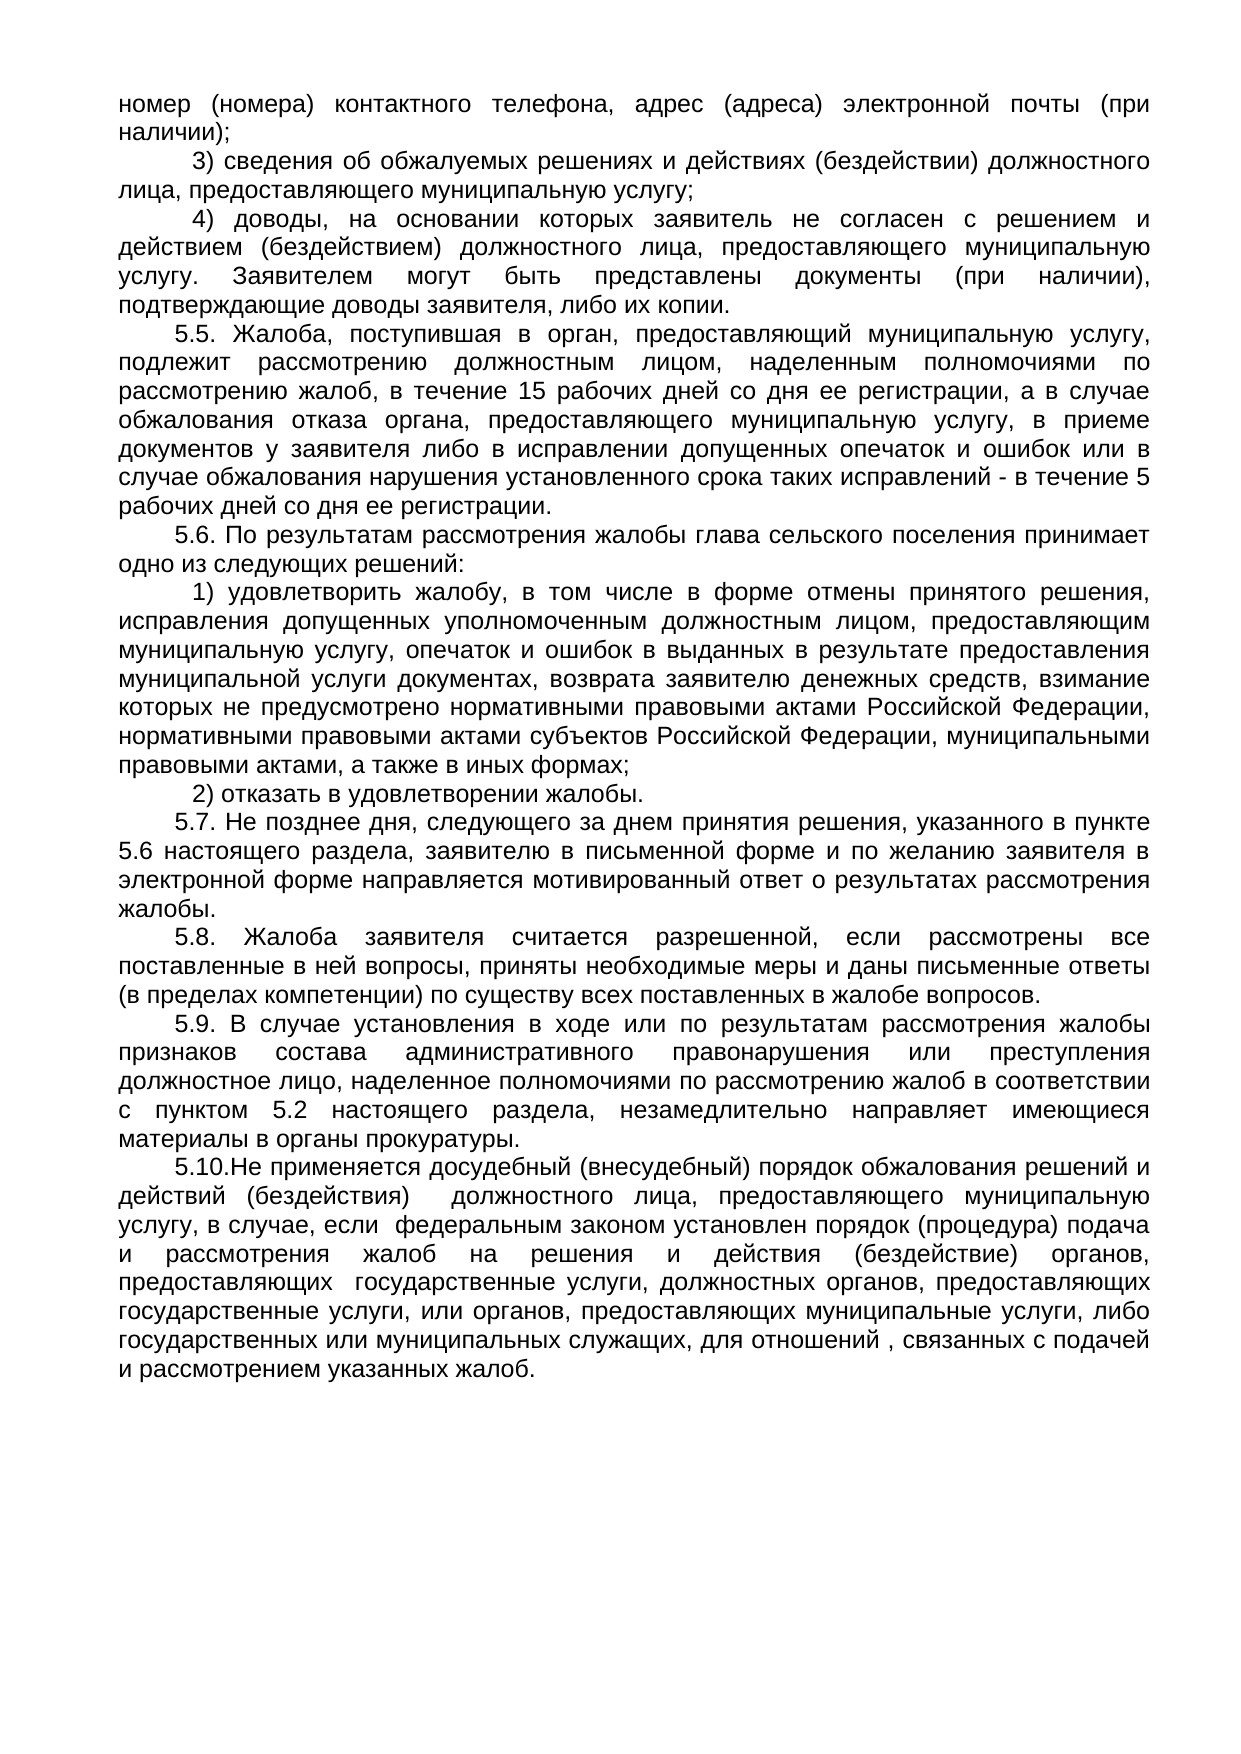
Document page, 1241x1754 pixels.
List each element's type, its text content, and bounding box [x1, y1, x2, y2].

text 5.7. Не позднее дня, следующего за днем принятия решения, указанного в пункте 5.6 настоящего раздела, заявителю в письменной форме и по желанию заявителя в электронной форме направляется мотивированный ответ о результатах рассмотрения жалобы. [118, 807, 1152, 922]
text 2) отказать в удовлетворении жалобы. [118, 779, 1152, 807]
text 3) сведения об обжалуемых решениях и действиях (бездействии) должностного лица, предоставляющего муниципальную услугу; [118, 146, 1152, 204]
text 5.8. Жалоба заявителя считается разрешенной, если рассмотрены все поставленные в ней вопросы, приняты необходимые меры и даны письменные ответы (в пределах компетенции) по существу всех поставленных в жалобе вопросов. [118, 922, 1152, 1009]
text 5.10.Не применяется досудебный (внесудебный) порядок обжалования решений и действий (бездействия) должностного лица, предоставляющего муниципальную услугу, в случае, если федеральным законом установлен порядок (процедура) подача и рассмотрения жалоб на решения и действия (бездействие) органов, предоставляющих государственные услуги, должностных органов, предоставляющих государственные услуги, или органов, предоставляющих муниципальные услуги, либо государственных или муниципальных служащих, для отношений , связанных с подачей и рассмотрением указанных жалоб. [118, 1152, 1152, 1382]
text 5.5. Жалоба, поступившая в орган, предоставляющий муниципальную услугу, подлежит рассмотрению должностным лицом, наделенным полномочиями по рассмотрению жалоб, в течение 15 рабочих дней со дня ее регистрации, а в случае обжалования отказа органа, предоставляющего муниципальную услугу, в приеме документов у заявителя либо в исправлении допущенных опечаток и ошибок или в случае обжалования нарушения установленного срока таких исправлений - в течение 5 рабочих дней со дня ее регистрации. [118, 319, 1152, 520]
text 4) доводы, на основании которых заявитель не согласен с решением и действием (бездействием) должностного лица, предоставляющего муниципальную услугу. Заявителем могут быть представлены документы (при наличии), подтверждающие доводы заявителя, либо их копии. [118, 204, 1152, 319]
text 1) удовлетворить жалобу, в том числе в форме отмены принятого решения, исправления допущенных уполномоченным должностным лицом, предоставляющим муниципальную услугу, опечаток и ошибок в выданных в результате предоставления муниципальной услуги документах, возврата заявителю денежных средств, взимание которых не предусмотрено нормативными правовыми актами Российской Федерации, нормативными правовыми актами субъектов Российской Федерации, муниципальными правовыми актами, а также в иных формах; [118, 577, 1152, 779]
text 5.6. По результатам рассмотрения жалобы глава сельского поселения принимает одно из следующих решений: [118, 520, 1152, 577]
text 5.9. В случае установления в ходе или по результатам рассмотрения жалобы признаков состава административного правонарушения или преступления должностное лицо, наделенное полномочиями по рассмотрению жалоб в соответствии с пунктом 5.2 настоящего раздела, незамедлительно направляет имеющиеся материалы в органы прокуратуры. [118, 1009, 1152, 1152]
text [118, 89, 1152, 146]
